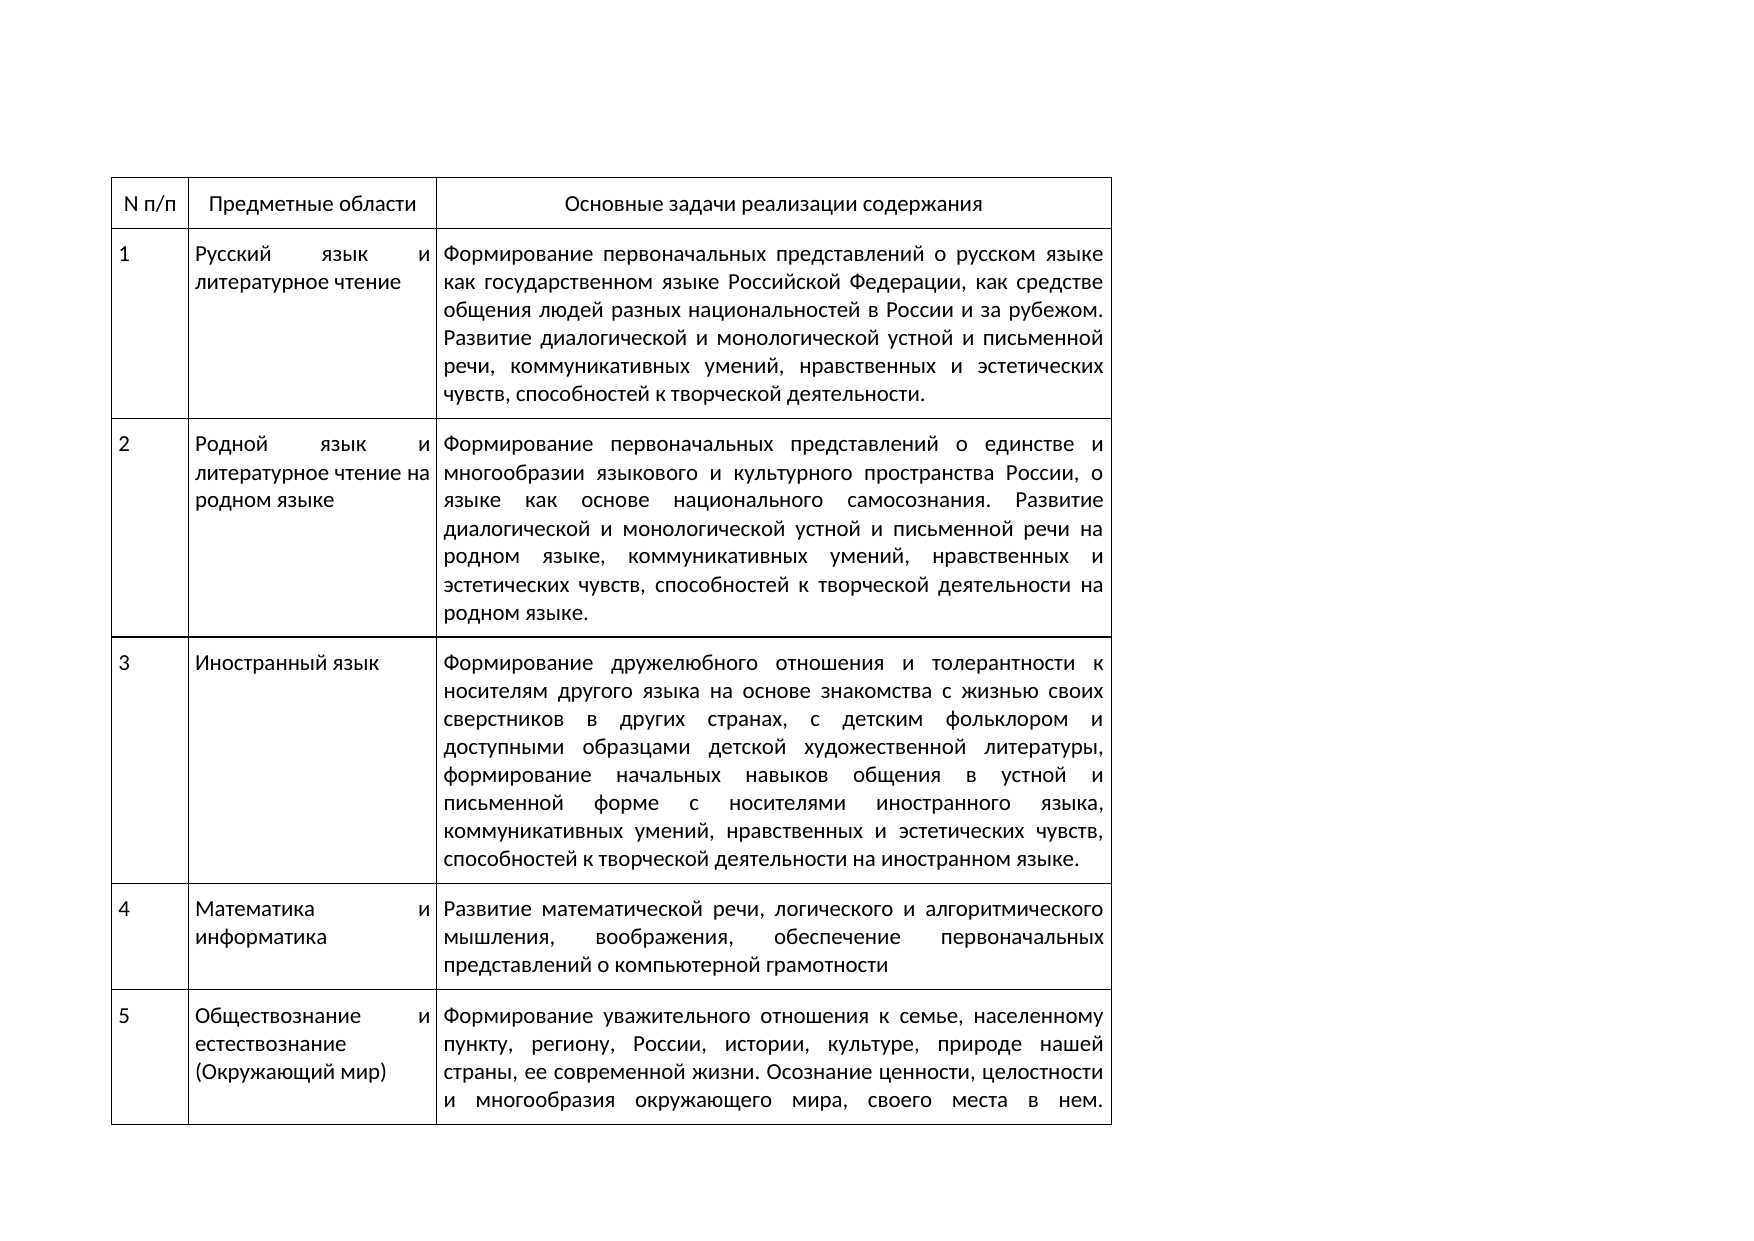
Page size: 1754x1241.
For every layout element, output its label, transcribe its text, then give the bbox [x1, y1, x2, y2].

table_cell Формирование первоначальных представлений о единстве и многообразии языкового и культурного пространства России, о языке как основе национального самосознания. Развитие диалогической и монологической устной и письменной речи на родном языке, коммуникативных умений, нравственных и эстетических чувств, способностей к творческой деятельности на родном языке. [437, 419, 1111, 636]
table_header N п/п [112, 178, 188, 227]
table_cell Иностранный язык [189, 638, 436, 883]
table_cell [437, 990, 1111, 1123]
table_cell 3 [112, 638, 188, 883]
table_header Основные задачи реализации содержания [437, 178, 1111, 227]
table_cell 5 [112, 990, 188, 1123]
table_cell Математика и информатика [189, 884, 436, 989]
table_cell Формирование первоначальных представлений о русском языке как государственном языке Российской Федерации, как средстве общения людей разных национальностей в России и за рубежом. Развитие диалогической и монологической устной и письменной речи, коммуникативных умений, нравственных и эстетических чувств, способностей к творческой деятельности. [437, 229, 1111, 418]
table_header Предметные области [189, 178, 436, 227]
table_cell 1 [112, 229, 188, 418]
table_cell 4 [112, 884, 188, 989]
table_cell Родной язык и литературное чтение на родном языке [189, 419, 436, 636]
table_cell 2 [112, 419, 188, 636]
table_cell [189, 990, 436, 1123]
table_cell Развитие математической речи, логического и алгоритмического мышления, воображения, обеспечение первоначальных представлений о компьютерной грамотности [437, 884, 1111, 989]
table_cell Русский язык и литературное чтение [189, 229, 436, 418]
table_cell Формирование дружелюбного отношения и толерантности к носителям другого языка на основе знакомства с жизнью своих сверстников в других странах, с детским фольклором и доступными образцами детской художественной литературы, формирование начальных навыков общения в устной и письменной форме с носителями иностранного языка, коммуникативных умений, нравственных и эстетических чувств, способностей к творческой деятельности на иностранном языке. [437, 638, 1111, 883]
